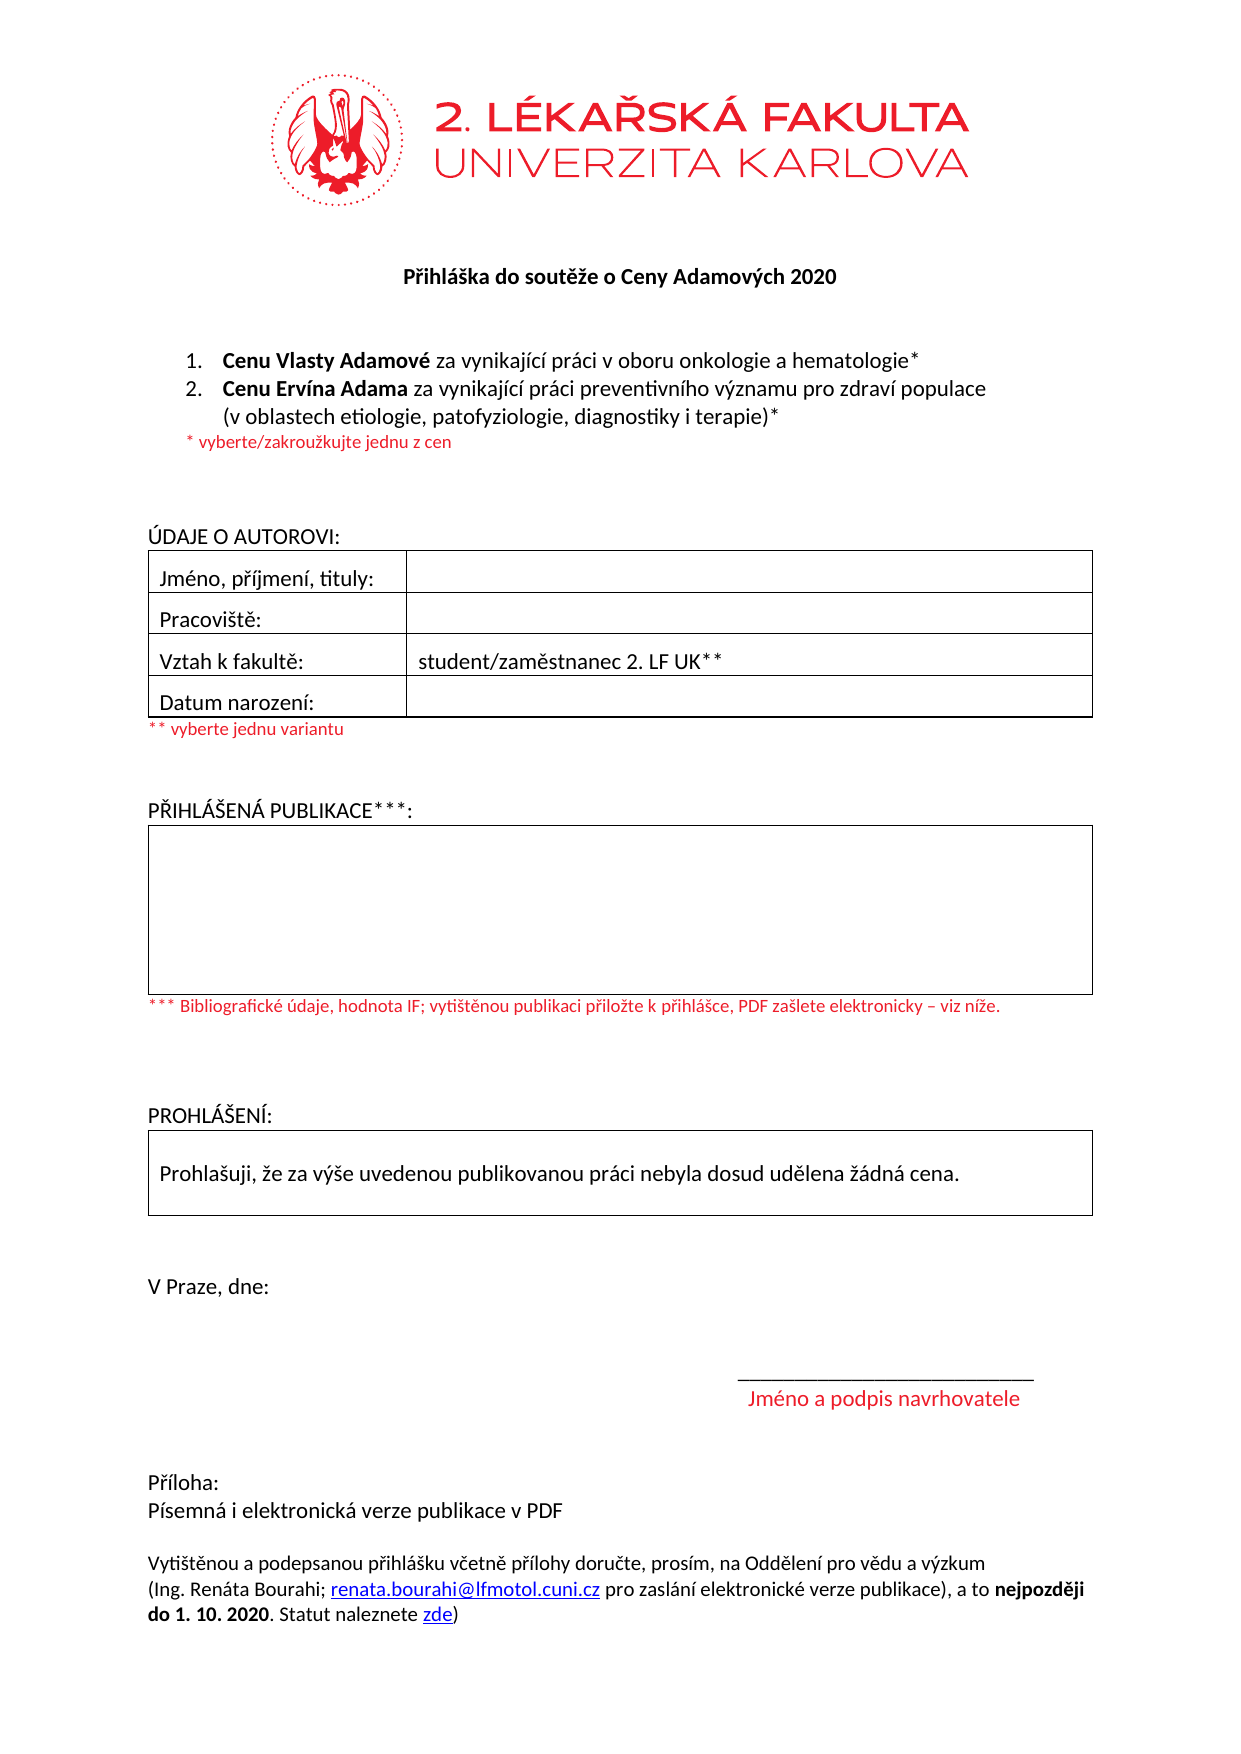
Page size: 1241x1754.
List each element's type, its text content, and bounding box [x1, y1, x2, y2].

table_cell student/zaměstnanec 2. LF UK** [407, 634, 1092, 675]
text Písemná i elektronická verze publikace v PDF [148, 1496, 1093, 1524]
table_header [407, 551, 1092, 592]
table_cell Pracoviště: [149, 593, 406, 633]
list Cenu Ervína Adama za vynikající práci preventivního významu pro zdraví populace (v oblastech etiologie, patofyziologie, diagnostiky i terapie)* [185, 374, 1093, 431]
table_cell [407, 676, 1092, 716]
text __________________________ [664, 1356, 1093, 1384]
text ** vyberte jednu variantu [148, 718, 1093, 740]
table_cell Vztah k fakultě: [149, 634, 406, 675]
text *** Bibliografické údaje, hodnota IF; vytištěnou publikaci přiložte k přihlášce, PDF zašlete elektronicky – viz níže. [148, 995, 1093, 1018]
text V Praze, dne: [148, 1272, 1093, 1300]
table_header [149, 826, 1092, 994]
text PŘIHLÁŠENÁ PUBLIKACE***: [148, 796, 1093, 824]
table_header Prohlašuji, že za výše uvedenou publikovanou práci nebyla dosud udělena žádná cena. [149, 1131, 1092, 1215]
text Přihláška do soutěže o Ceny Adamových 2020 [148, 262, 1093, 290]
list Cenu Vlasty Adamové za vynikající práci v oboru onkologie a hematologie* [185, 346, 1093, 374]
text ÚDAJE O AUTOROVI: [148, 522, 1093, 550]
table_cell [407, 593, 1092, 633]
table_header Jméno, příjmení, tituly: [149, 551, 406, 592]
text * vyberte/zakroužkujte jednu z cen [185, 431, 1093, 453]
table_cell Datum narození: [149, 676, 406, 716]
text Příloha: [148, 1468, 1093, 1496]
text PROHLÁŠENÍ: [148, 1102, 1093, 1130]
text Jméno a podpis navrhovatele [148, 1384, 1093, 1412]
